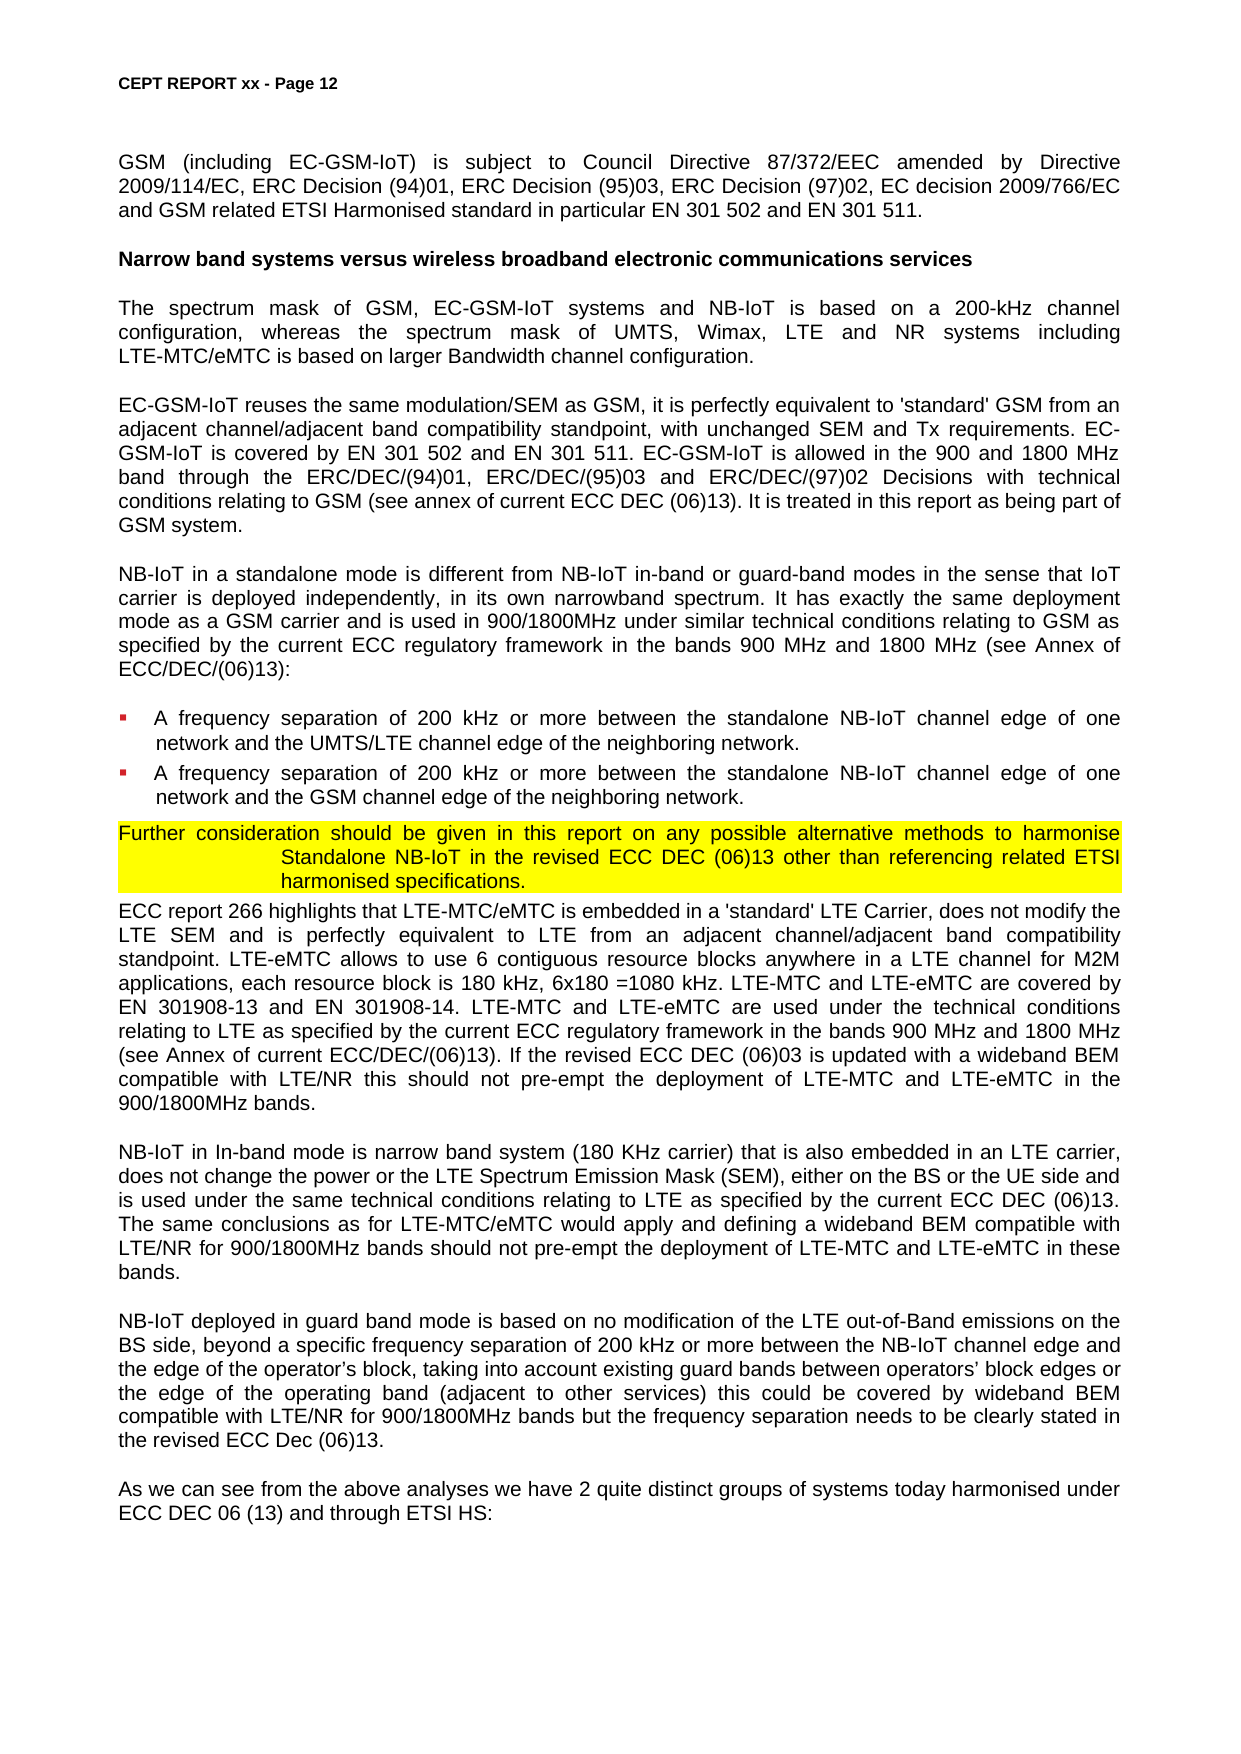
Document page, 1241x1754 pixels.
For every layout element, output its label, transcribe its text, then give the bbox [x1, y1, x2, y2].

text As we can see from the above analyses we have 2 quite distinct groups of systems today harmonised under ECC DEC 06 (13) and through ETSI HS: [118, 1477, 1122, 1525]
text ECC report 266 highlights that LTE-MTC/eMTC is embedded in a 'standard' LTE Carrier, does not modify the LTE SEM and is perfectly equivalent to LTE from an adjacent channel/adjacent band compatibility standpoint. LTE-eMTC allows to use 6 contiguous resource blocks anywhere in a LTE channel for M2M applications, each resource block is 180 kHz, 6x180 =1080 kHz. LTE-MTC and LTE-eMTC are covered by EN 301908-13 and EN 301908-14. LTE-MTC and LTE-eMTC are used under the technical conditions relating to LTE as specified by the current ECC regulatory framework in the bands 900 MHz and 1800 MHz (see Annex of current ECC/DEC/(06)13). If the revised ECC DEC (06)03 is updated with a wideband BEM compatible with LTE/NR this should not pre-empt the deployment of LTE-MTC and LTE-eMTC in the 900/1800MHz bands. [118, 899, 1122, 1115]
text GSM (including EC-GSM-IoT) is subject to Council Directive 87/372/EEC amended by Directive 2009/114/EC, ERC Decision (94)01, ERC Decision (95)03, ERC Decision (97)02, EC decision 2009/766/EC and GSM related ETSI Harmonised standard in particular EN 301 502 and EN 301 511. [118, 150, 1122, 222]
text A frequency separation of 200 kHz or more between the standalone NB-IoT channel edge of one network and the UMTS/LTE channel edge of the neighboring network. [118, 706, 1122, 754]
text NB-IoT deployed in guard band mode is based on no modification of the LTE out-of-Band emissions on the BS side, beyond a specific frequency separation of 200 kHz or more between the NB-IoT channel edge and the edge of the operator’s block, taking into account existing guard bands between operators’ block edges or the edge of the operating band (adjacent to other services) this could be covered by wideband BEM compatible with LTE/NR for 900/1800MHz bands but the frequency separation needs to be clearly stated in the revised ECC Dec (06)13. [118, 1308, 1122, 1452]
text NB-IoT in a standalone mode is different from NB-IoT in-band or guard-band modes in the sense that IoT carrier is deployed independently, in its own narrowband spectrum. It has exactly the same deployment mode as a GSM carrier and is used in 900/1800MHz under similar technical conditions relating to GSM as specified by the current ECC regulatory framework in the bands 900 MHz and 1800 MHz (see Annex of ECC/DEC/(06)13): [118, 561, 1122, 681]
text The spectrum mask of GSM, EC-GSM-IoT systems and NB-IoT is based on a 200-kHz channel configuration, whereas the spectrum mask of UMTS, Wimax, LTE and NR systems including LTE-MTC/eMTC is based on larger Bandwidth channel configuration. [118, 296, 1122, 368]
text Further consideration should be given in this report on any possible alternative methods to harmonise Standalone NB-IoT in the revised ECC DEC (06)13 other than referencing related ETSI harmonised specifications. [118, 821, 1122, 893]
text A frequency separation of 200 kHz or more between the standalone NB-IoT channel edge of one network and the GSM channel edge of the neighboring network. [118, 761, 1122, 808]
text Narrow band systems versus wireless broadband electronic communications services [118, 247, 1122, 271]
text EC-GSM-IoT reuses the same modulation/SEM as GSM, it is perfectly equivalent to 'standard' GSM from an adjacent channel/adjacent band compatibility standpoint, with unchanged SEM and Tx requirements. EC-GSM-IoT is covered by EN 301 502 and EN 301 511. EC-GSM-IoT is allowed in the 900 and 1800 MHz band through the ERC/DEC/(94)01, ERC/DEC/(95)03 and ERC/DEC/(97)02 Decisions with technical conditions relating to GSM (see annex of current ECC DEC (06)13). It is treated in this report as being part of GSM system. [118, 393, 1122, 536]
text NB-IoT in In-band mode is narrow band system (180 KHz carrier) that is also embedded in an LTE carrier, does not change the power or the LTE Spectrum Emission Mask (SEM), either on the BS or the UE side and is used under the same technical conditions relating to LTE as specified by the current ECC DEC (06)13. The same conclusions as for LTE-MTC/eMTC would apply and defining a wideband BEM compatible with LTE/NR for 900/1800MHz bands should not pre-empt the deployment of LTE-MTC and LTE-eMTC in these bands. [118, 1140, 1122, 1283]
